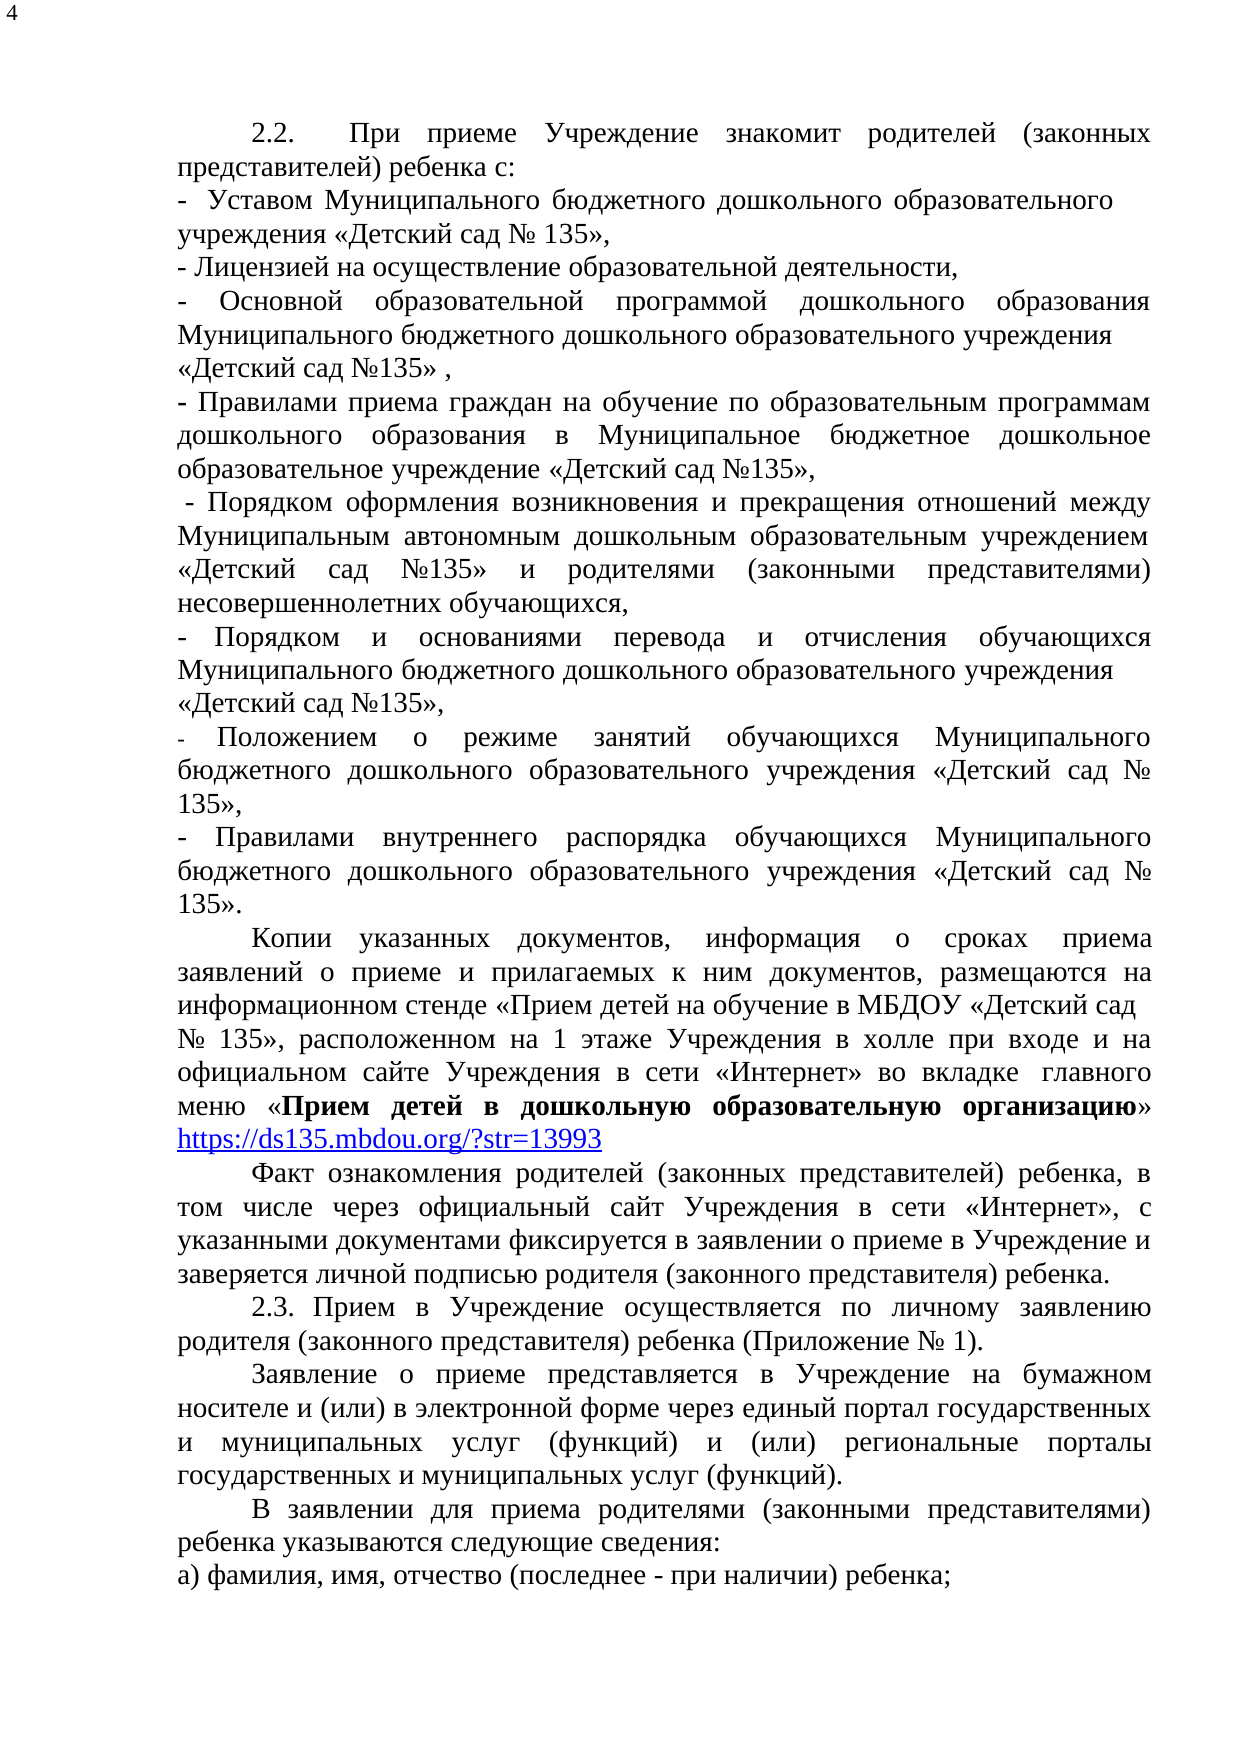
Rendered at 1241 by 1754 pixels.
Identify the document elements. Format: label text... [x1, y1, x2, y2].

list При приеме Учреждение знакомит родителей (законных представителей) ребенка с: [177, 115, 1152, 182]
list Основной образовательной программой дошкольного образования Муниципального бюджетного дошкольного образовательного учреждения [177, 283, 1151, 351]
text Факт ознакомления родителей (законных представителей) ребенка, в том числе через официальный сайт Учреждения в сети «Интернет», с указанными документами фиксируется в заявлении о приеме в Учреждение и заверяется личной подписью родителя (законного представителя) ребенка. [177, 1155, 1152, 1289]
text а) фамилия, имя, отчество (последнее - при наличии) ребенка; [177, 1558, 1176, 1591]
text В заявлении для приема родителями (законными представителями) ребенка указываются следующие сведения: [177, 1491, 1151, 1558]
list Правилами внутреннего распорядка обучающихся Муниципального бюджетного дошкольного образовательного учреждения «Детский сад № 135». [177, 820, 1152, 920]
text «Детский сад №135» , [177, 351, 1176, 384]
list Лицензией на осуществление образовательной деятельности, [177, 250, 1176, 283]
text № 135», расположенном на 1 этаже Учреждения в холле при входе и на официальном сайте Учреждения в сети «Интернет» во вкладке главного меню «Прием детей в дошкольную образовательную организацию» https://ds135.mbdou.org/?str=13993 [177, 1021, 1152, 1155]
list Порядком и основаниями перевода и отчисления обучающихся Муниципального бюджетного дошкольного образовательного учреждения [177, 619, 1151, 686]
text «Детский сад №135» и родителями (законными представителями) несовершеннолетних обучающихся, [177, 552, 1151, 619]
text Копии указанных документов, информация о сроках приема заявлений о приеме и прилагаемых к ним документов, размещаются на информационном стенде «Прием детей на обучение в МБДОУ «Детский сад [177, 920, 1152, 1021]
text Заявление о приеме представляется в Учреждение на бумажном носителе и (или) в электронной форме через единый портал государственных и муниципальных услуг (функций) и (или) региональные порталы государственных и муниципальных услуг (функций). [177, 1357, 1152, 1491]
text - Правилами приема граждан на обучение по образовательным программам дошкольного образования в Муниципальное бюджетное дошкольное образовательное учреждение «Детский сад №135», [177, 384, 1151, 484]
list Положением о режиме занятий обучающихся Муниципального бюджетного дошкольного образовательного учреждения «Детский сад № 135», [177, 719, 1151, 820]
list Уставом Муниципального бюджетного дошкольного образовательного учреждения «Детский сад № 135», [177, 182, 1151, 249]
text - Порядком оформления возникновения и прекращения отношений между Муниципальным автономным дошкольным образовательным учреждением [177, 484, 1152, 552]
list Прием в Учреждение осуществляется по личному заявлению родителя (законного представителя) ребенка (Приложение № 1). [177, 1289, 1152, 1357]
text «Детский сад №135», [177, 686, 1176, 719]
